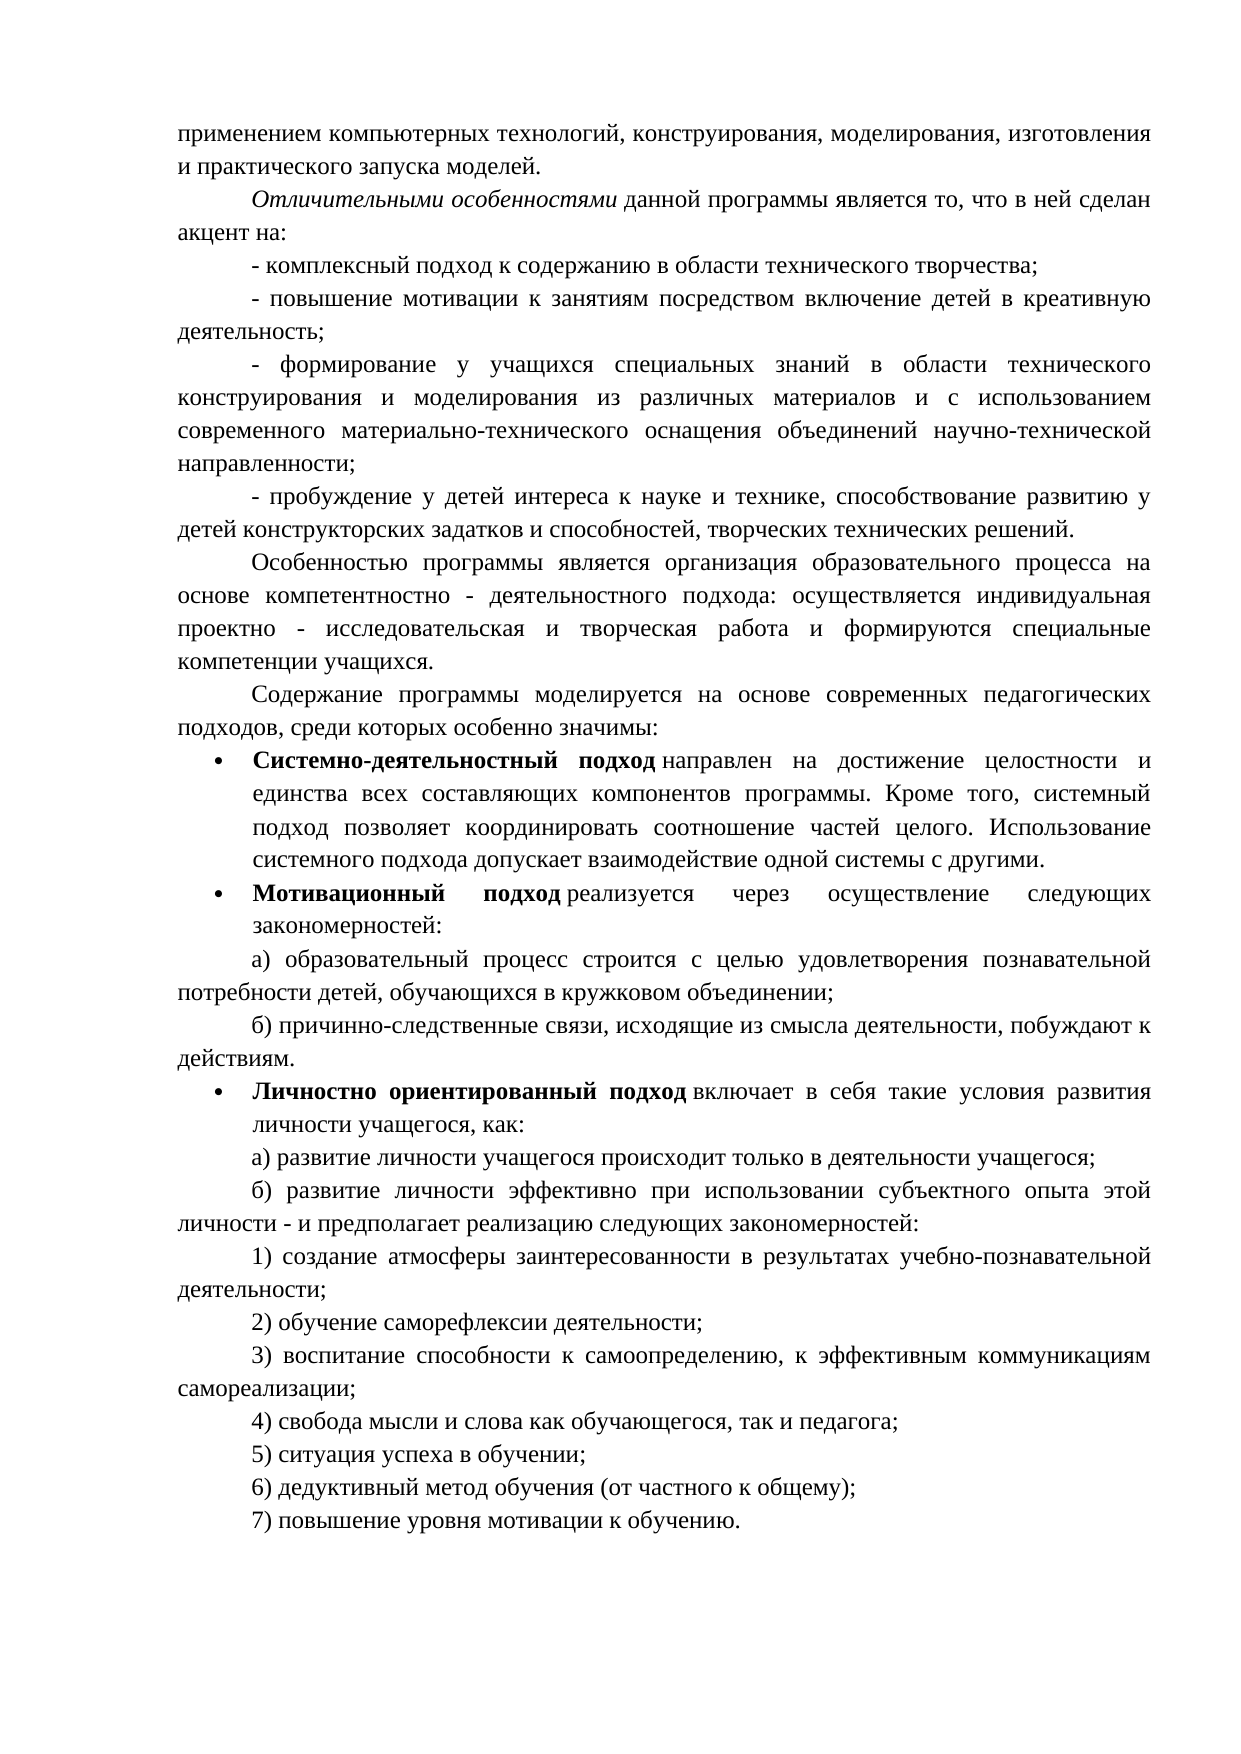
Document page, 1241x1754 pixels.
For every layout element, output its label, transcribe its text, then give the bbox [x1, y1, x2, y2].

text Особенностью программы является организация образовательного процесса на основе компетентностно - деятельностного подхода: осуществляется индивидуальная проектно - исследовательская и творческая работа и формируются специальные компетенции учащихся. [177, 547, 1152, 675]
text Содержание программы моделируется на основе современных педагогических подходов, среди которых особенно значимы: [177, 679, 1152, 741]
text - формирование у учащихся специальных знаний в области технического конструирования и моделирования из различных материалов и с использованием современного материально-технического оснащения объединений научно-технической направленности; [177, 349, 1152, 477]
list Мотивационный подход реализуется через осуществление следующих закономерностей: [215, 878, 1152, 939]
text б) причинно-следственные связи, исходящие из смысла деятельности, побуждают к действиям. [177, 1010, 1152, 1071]
text 5) ситуация успеха в обучении; [177, 1439, 1152, 1468]
text 7) повышение уровня мотивации к обучению. [177, 1505, 1152, 1534]
text Отличительными особенностями данной программы является то, что в ней сделан акцент на: [177, 184, 1152, 246]
text 4) свобода мысли и слова как обучающегося, так и педагога; [177, 1406, 1152, 1435]
text б) развитие личности эффективно при использовании субъектного опыта этой личности - и предполагает реализацию следующих закономерностей: [177, 1175, 1152, 1237]
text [177, 118, 1152, 180]
text - пробуждение у детей интереса к науке и технике, способствование развитию у детей конструкторских задатков и способностей, творческих технических решений. [177, 481, 1152, 543]
text - повышение мотивации к занятиям посредством включение детей в креативную деятельность; [177, 283, 1152, 345]
text 2) обучение саморефлексии деятельности; [177, 1307, 1152, 1336]
list Системно-деятельностный подход направлен на достижение целостности и единства всех составляющих компонентов программы. Кроме того, системный подход позволяет координировать соотношение частей целого. Использование системного подхода допускает взаимодействие одной системы с другими. [215, 746, 1152, 873]
list Личностно ориентированный подход включает в себя такие условия развития личности учащегося, как: [215, 1076, 1152, 1137]
text 6) дедуктивный метод обучения (от частного к общему); [177, 1472, 1152, 1501]
text а) образовательный процесс строится с целью удовлетворения познавательной потребности детей, обучающихся в кружковом объединении; [177, 944, 1152, 1005]
text - комплексный подход к содержанию в области технического творчества; [177, 250, 1152, 279]
text а) развитие личности учащегося происходит только в деятельности учащегося; [177, 1142, 1152, 1171]
text 1) создание атмосферы заинтересованности в результатах учебно-познавательной деятельности; [177, 1241, 1152, 1303]
text 3) воспитание способности к самоопределению, к эффективным коммуникациям самореализации; [177, 1340, 1152, 1402]
